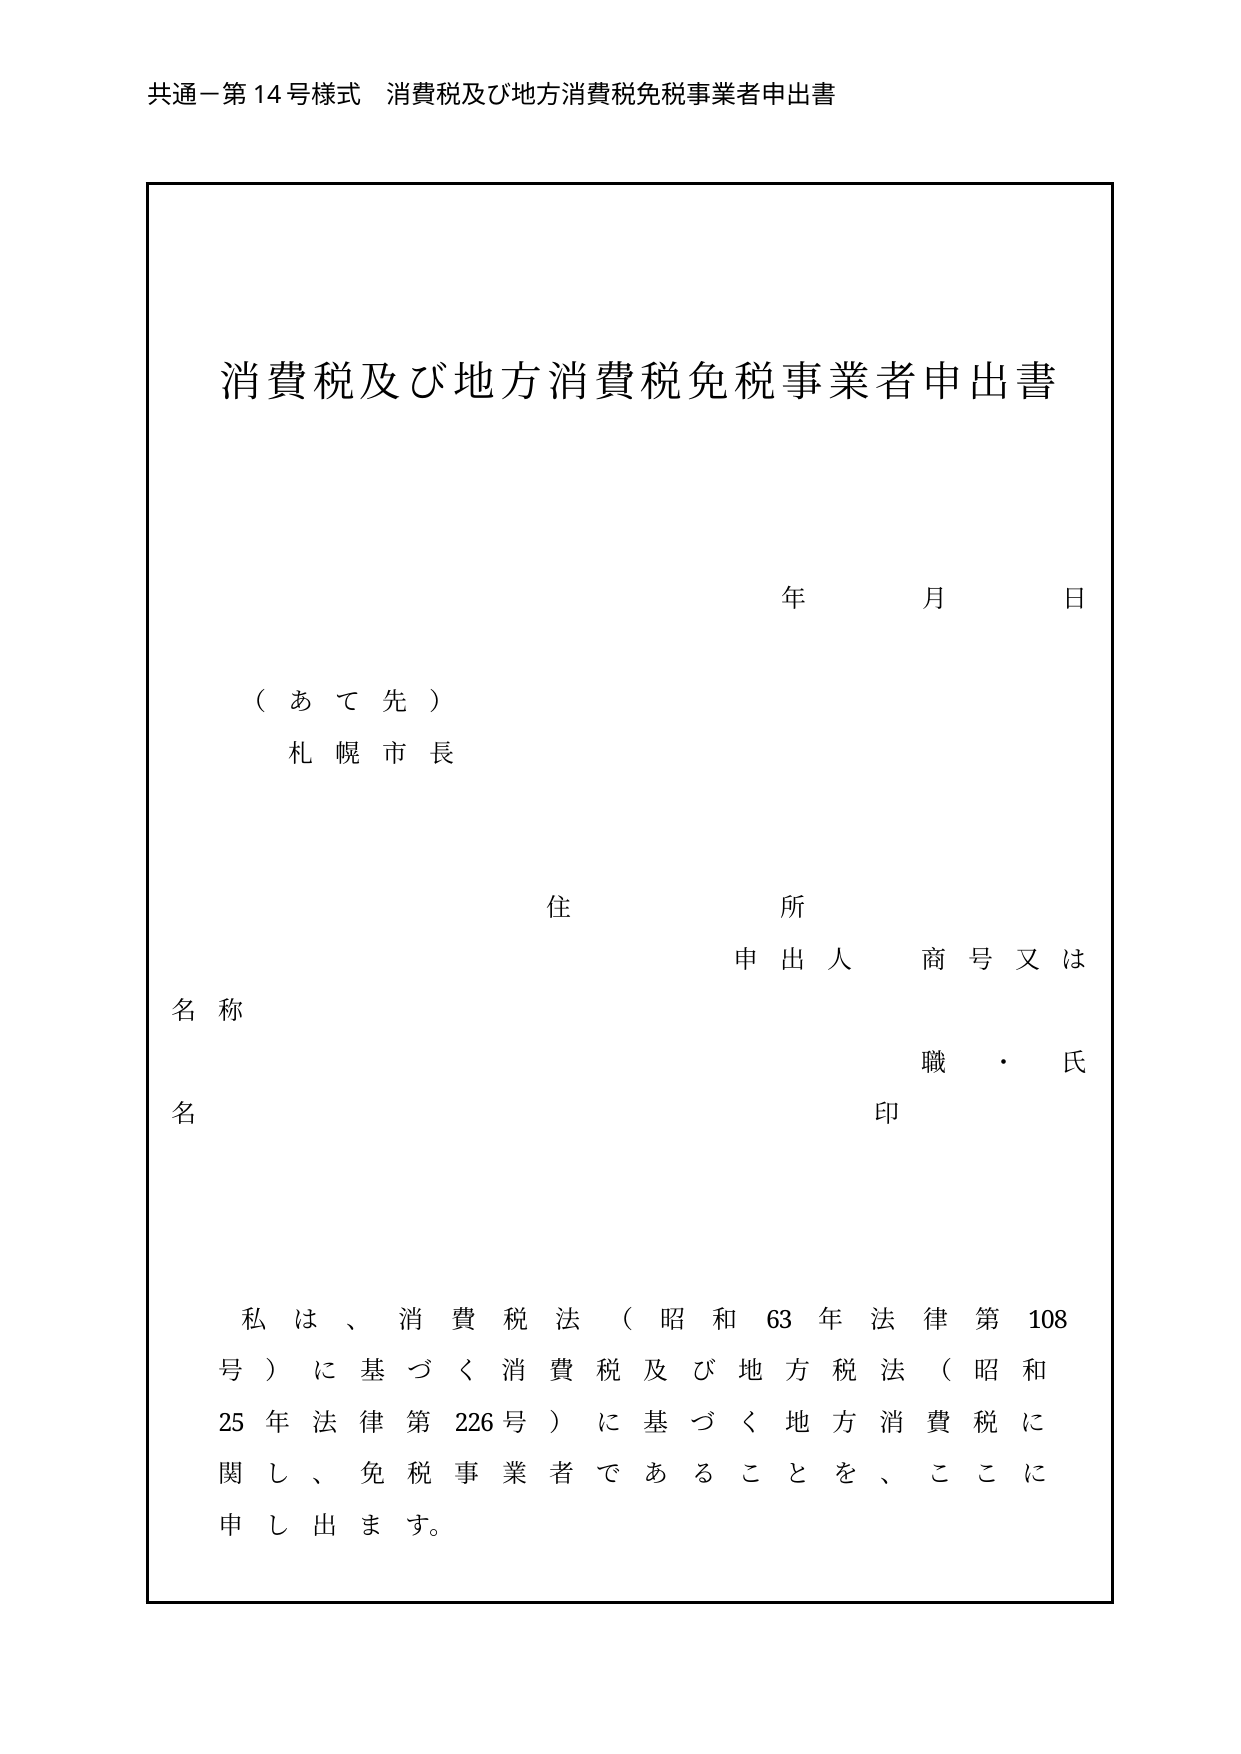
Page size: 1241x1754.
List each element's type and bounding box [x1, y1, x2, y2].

table_header [149, 185, 1111, 1601]
